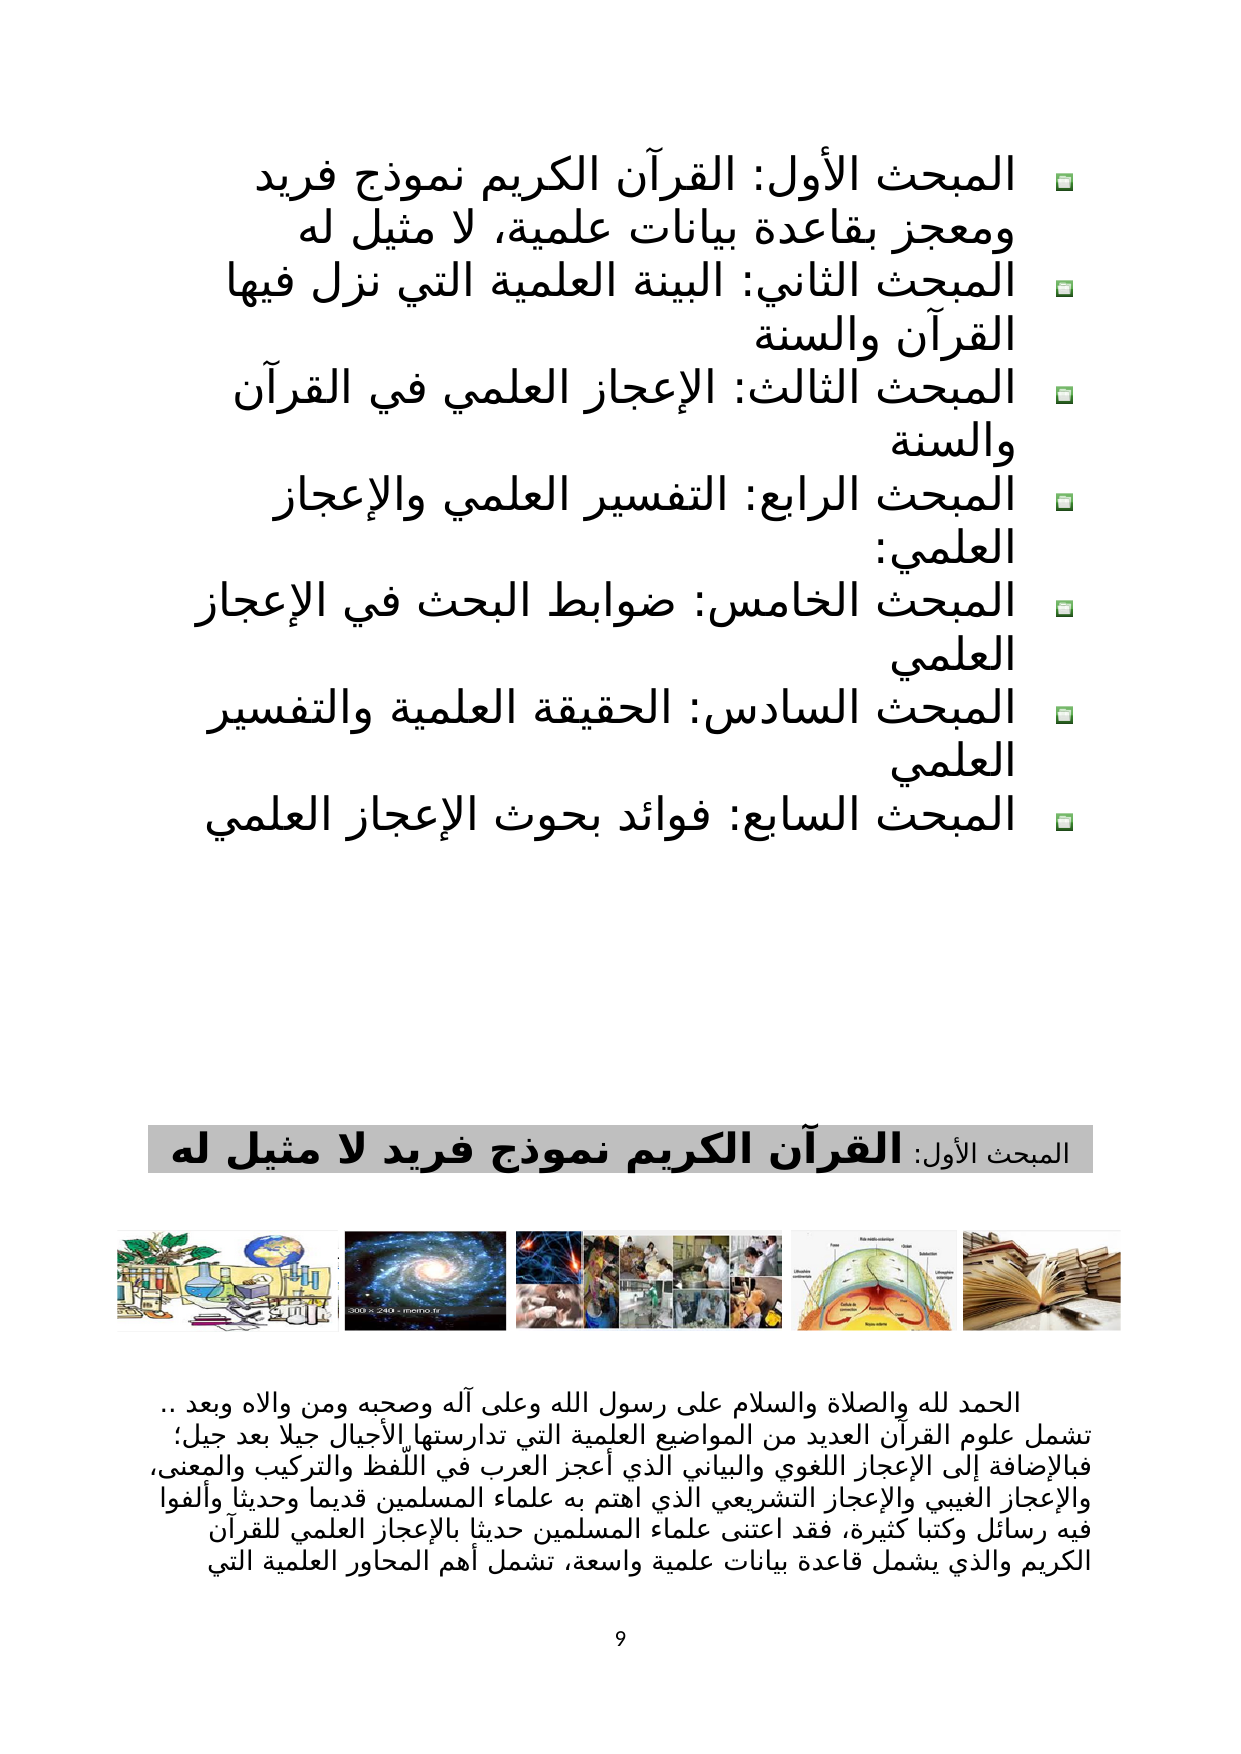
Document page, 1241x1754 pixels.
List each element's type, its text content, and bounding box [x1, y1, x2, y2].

list المبحث الرابع: التفسير العلمي والإعجاز العلمي: [148, 468, 1055, 574]
list المبحث الثاني: البينة العلمية التي نزل فيها القرآن والسنة [148, 254, 1055, 361]
picture [1056, 706, 1073, 724]
picture [1056, 813, 1073, 831]
list المبحث السادس: الحقيقة العلمية والتفسير العلمي [148, 681, 1055, 788]
picture [1056, 386, 1073, 404]
list المبحث الثالث: الإعجاز العلمي في القرآن والسنة [148, 361, 1055, 468]
picture [1056, 493, 1073, 511]
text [148, 1419, 1093, 1577]
list المبحث الخامس: ضوابط البحث في الإعجاز العلمي [148, 574, 1055, 681]
text المبحث الأول: القرآن الكريم نموذج فريد لا مثيل له [148, 1125, 1093, 1173]
list المبحث الأول: القرآن الكريم نموذج فريد ومعجز بقاعدة بيانات علمية، لا مثيل له [148, 148, 1055, 254]
picture [1056, 280, 1073, 297]
list المبحث السابع: فوائد بحوث الإعجاز العلمي [148, 788, 1055, 841]
picture [1056, 600, 1073, 617]
text الحمد لله والصلاة والسلام على رسول الله وعلى آله وصحبه ومن والاه وبعد .. [148, 1388, 1093, 1419]
picture [117, 1230, 1121, 1332]
picture [1056, 173, 1073, 191]
